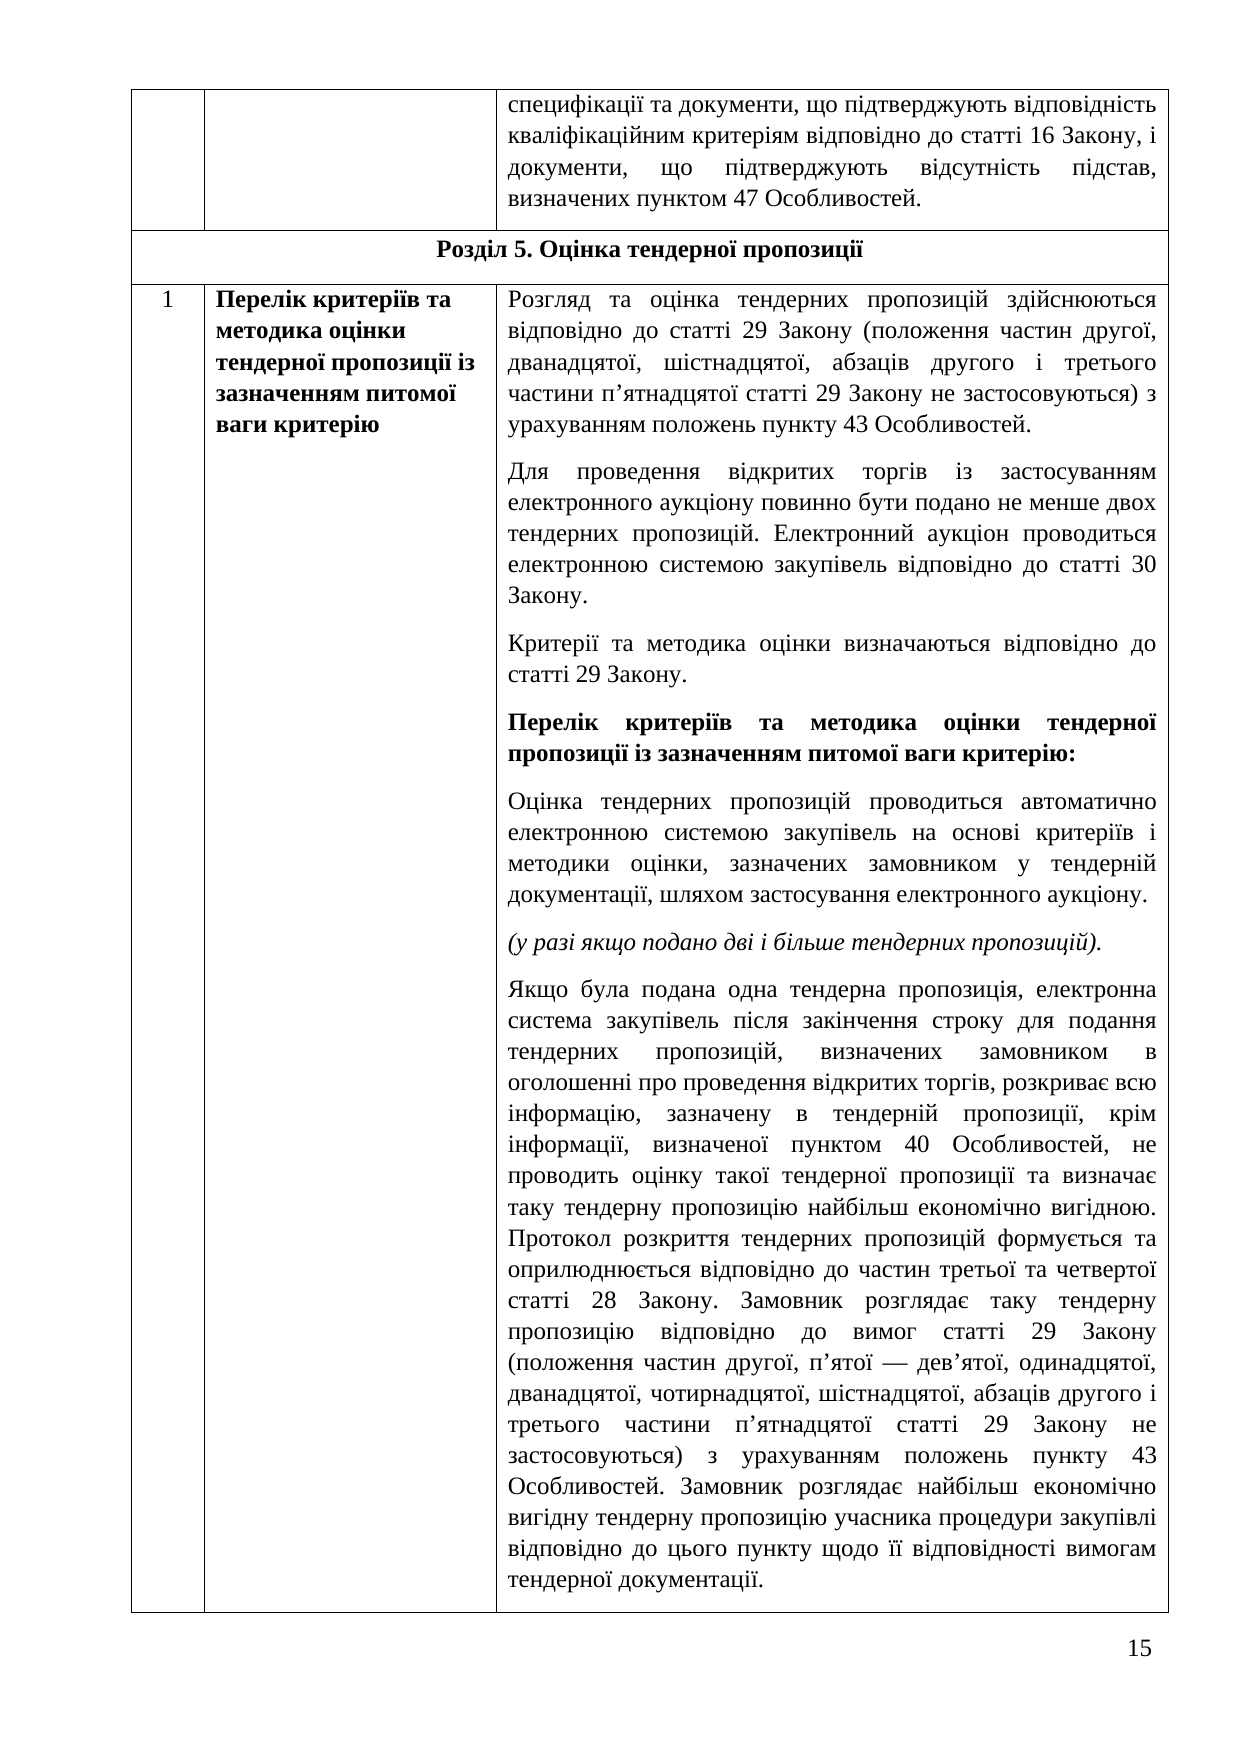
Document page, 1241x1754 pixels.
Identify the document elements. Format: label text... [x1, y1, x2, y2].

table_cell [205, 90, 496, 230]
table_cell 1 [132, 285, 204, 1612]
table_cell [205, 285, 496, 1612]
table_cell Розділ 5. Оцінка тендерної пропозиції [132, 231, 1168, 283]
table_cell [497, 285, 1168, 1612]
table_cell 2 [132, 90, 204, 230]
